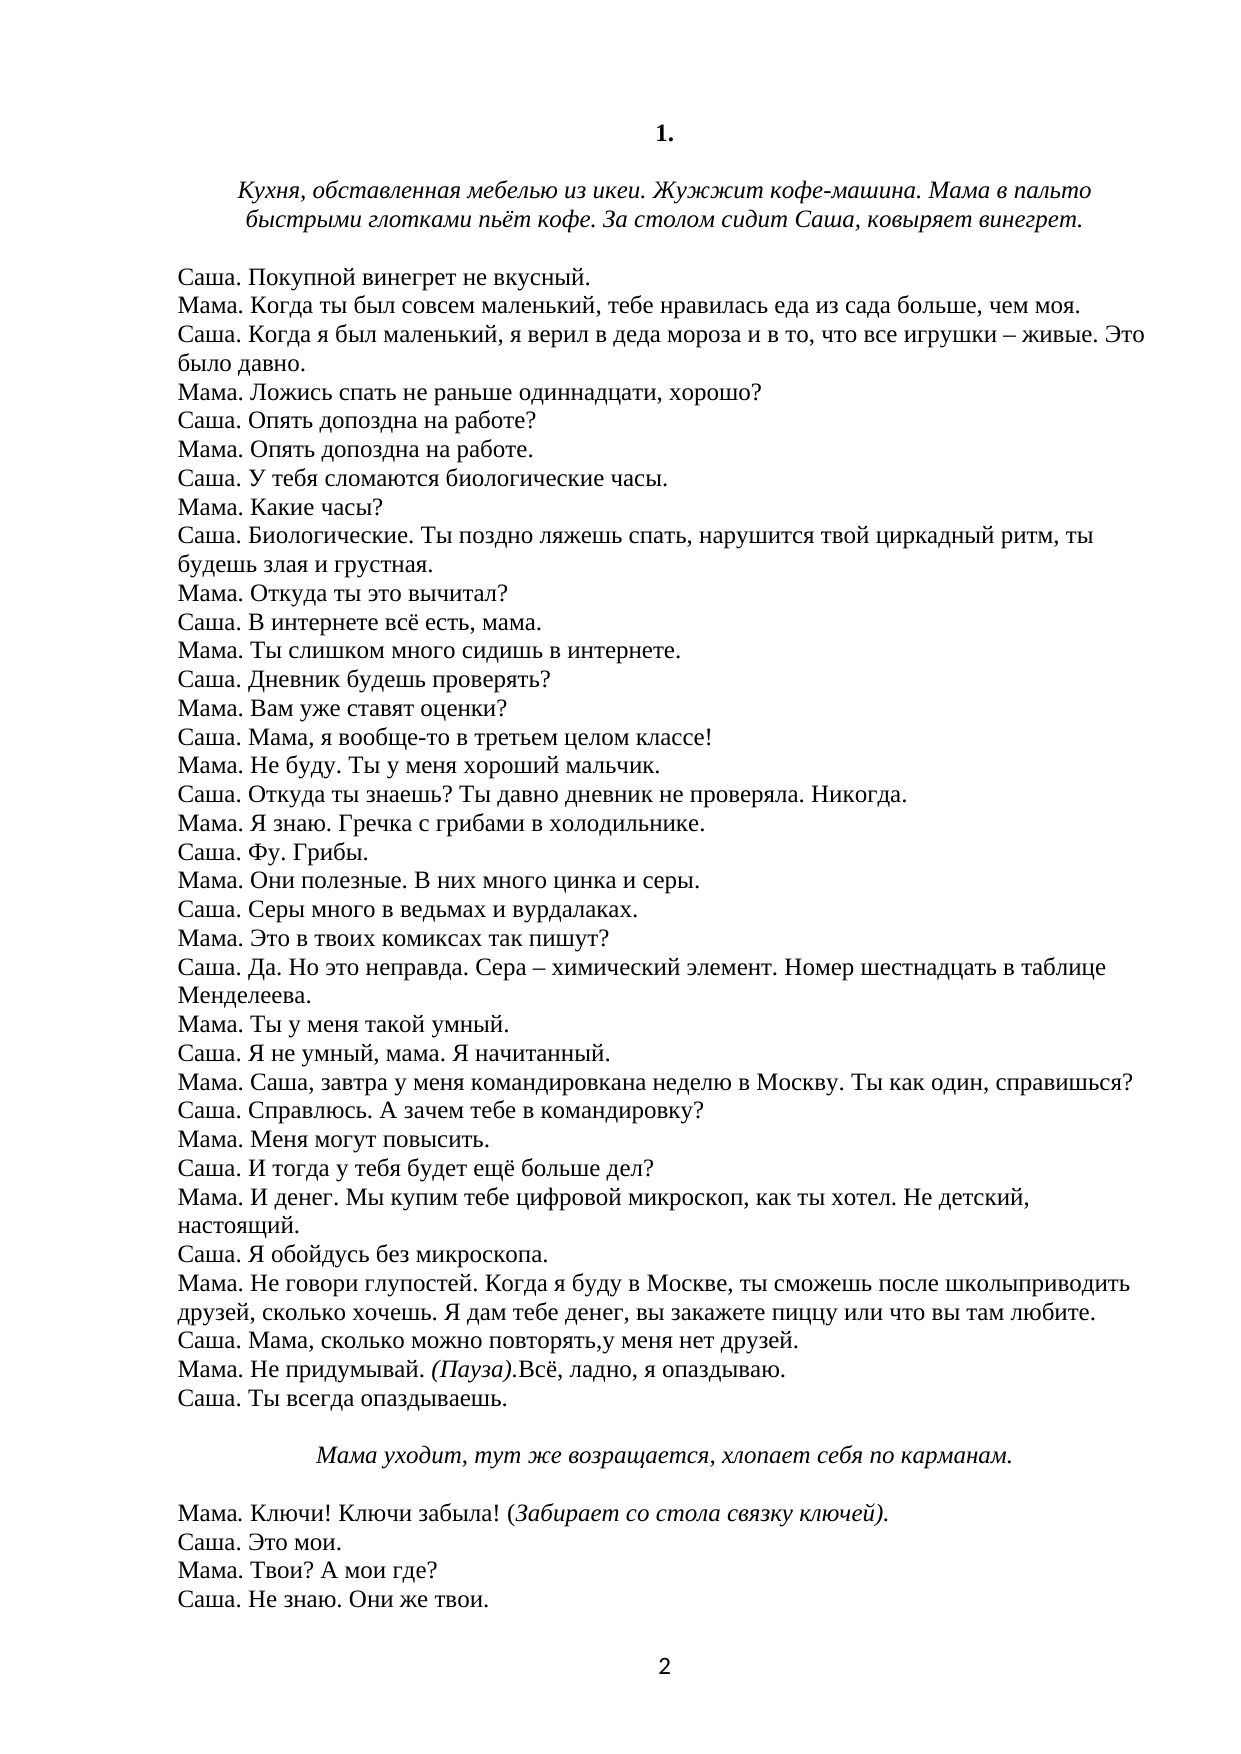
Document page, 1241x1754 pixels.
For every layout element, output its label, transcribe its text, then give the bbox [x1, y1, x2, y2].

text Мама. Ты у меня такой умный. [177, 1009, 1152, 1038]
text Мама. И денег. Мы купим тебе цифровой микроскоп, как ты хотел. Не детский, настоящий. [177, 1182, 1152, 1239]
text Саша. В интернете всё есть, мама. [177, 607, 1152, 636]
text Мама. Не придумывай. (Пауза).Всё, ладно, я опаздываю. [177, 1354, 1152, 1383]
text Мама. Это в твоих комиксах так пишут? [177, 923, 1152, 952]
text Мама. Когда ты был совсем маленький, тебе нравилась еда из сада больше, чем моя. [177, 291, 1152, 319]
text Мама. Они полезные. В них много цинка и серы. [177, 866, 1152, 894]
text Саша. Да. Но это неправда. Сера – химический элемент. Номер шестнадцать в таблице Менделеева. [177, 952, 1152, 1009]
text 1. [177, 118, 1152, 147]
text Саша. Опять допоздна на работе? [177, 406, 1152, 434]
text Мама. Я знаю. Гречка с грибами в холодильнике. [177, 808, 1152, 837]
text Мама. Какие часы? [177, 492, 1152, 521]
text Мама. Ключи! Ключи забыла! (Забирает со стола связку ключей). [177, 1498, 1152, 1527]
text Саша. У тебя сломаются биологические часы. [177, 463, 1152, 492]
text Саша. Не знаю. Они же твои. [177, 1584, 1152, 1613]
text Саша. Когда я был маленький, я верил в деда мороза и в то, что все игрушки – живые. Это было давно. [177, 319, 1152, 377]
text Саша. Откуда ты знаешь? Ты давно дневник не проверяла. Никогда. [177, 779, 1152, 808]
text Мама. Не буду. Ты у меня хороший мальчик. [177, 751, 1152, 779]
text Мама. Опять допоздна на работе. [177, 434, 1152, 463]
text Мама уходит, тут же возращается, хлопает себя по карманам. [177, 1441, 1152, 1469]
text Кухня, обставленная мебелью из икеи. Жужжит кофе-машина. Мама в пальто быстрыми глотками пьёт кофе. За столом сидит Саша, ковыряет винегрет. [177, 176, 1152, 233]
text Мама. Меня могут повысить. [177, 1124, 1152, 1153]
text Мама. Вам уже ставят оценки? [177, 693, 1152, 722]
text Саша. Это мои. [177, 1527, 1152, 1556]
text Саша. И тогда у тебя будет ещё больше дел? [177, 1153, 1152, 1182]
text Мама. Твои? А мои где? [177, 1556, 1152, 1584]
text Саша. Ты всегда опаздываешь. [177, 1383, 1152, 1412]
text Саша. Я не умный, мама. Я начитанный. [177, 1038, 1152, 1067]
text Мама. Не говори глупостей. Когда я буду в Москве, ты сможешь после школыприводить друзей, сколько хочешь. Я дам тебе денег, вы закажете пиццу или что вы там любите. [177, 1268, 1152, 1326]
text Саша. Мама, я вообще-то в третьем целом классе! [177, 722, 1152, 751]
text Саша. Справлюсь. А зачем тебе в командировку? [177, 1096, 1152, 1124]
text Саша. Покупной винегрет не вкусный. [177, 262, 1152, 291]
text Саша. Я обойдусь без микроскопа. [177, 1239, 1152, 1268]
text Мама. Откуда ты это вычитал? [177, 578, 1152, 607]
text Саша. Биологические. Ты поздно ляжешь спать, нарушится твой циркадный ритм, ты будешь злая и грустная. [177, 521, 1152, 578]
text Саша. Дневник будешь проверять? [177, 664, 1152, 693]
text Саша. Серы много в ведьмах и вурдалаках. [177, 894, 1152, 923]
text Мама. Саша, завтра у меня командировкана неделю в Москву. Ты как один, справишься? [177, 1067, 1152, 1096]
text Мама. Ты слишком много сидишь в интернете. [177, 636, 1152, 664]
text Саша. Фу. Грибы. [177, 837, 1152, 866]
text Саша. Мама, сколько можно повторять,у меня нет друзей. [177, 1326, 1152, 1354]
text Мама. Ложись спать не раньше одиннадцати, хорошо? [177, 377, 1152, 406]
